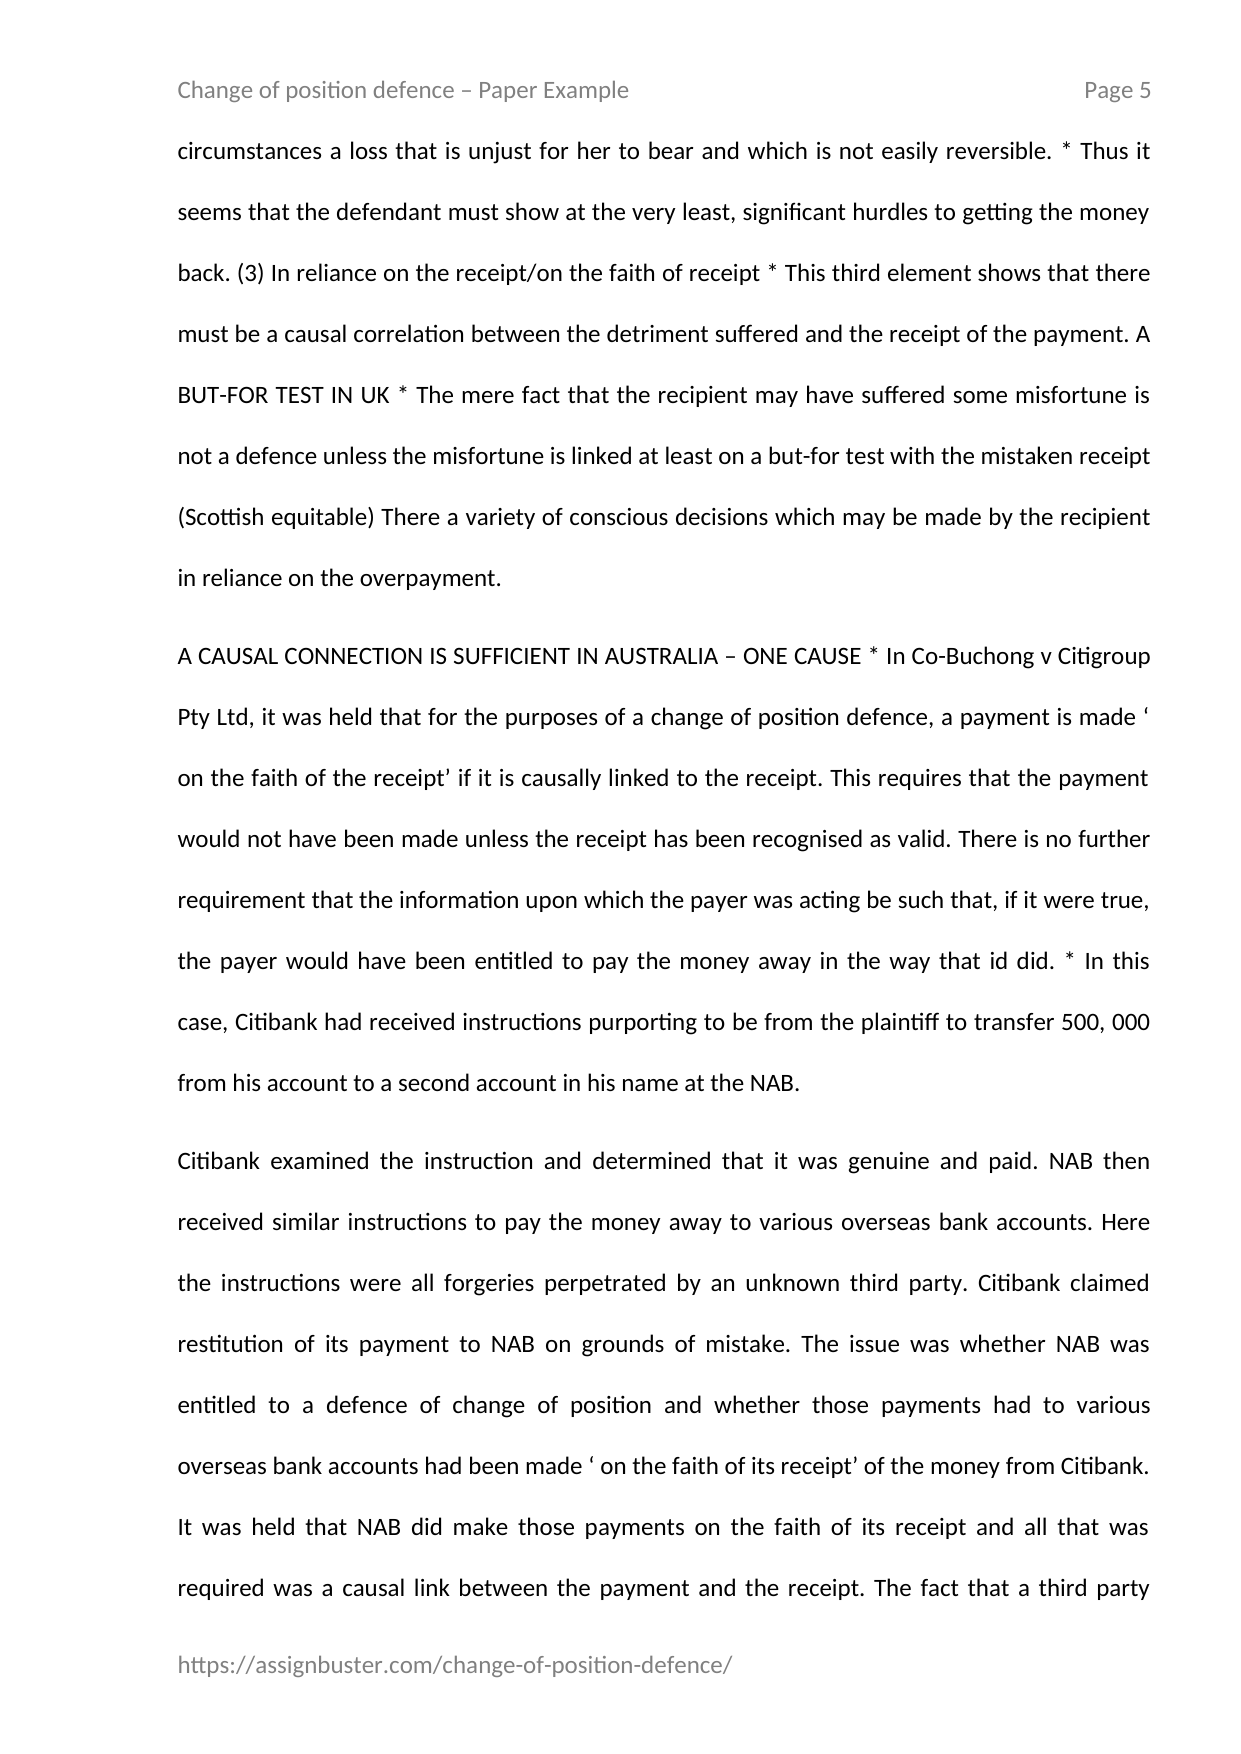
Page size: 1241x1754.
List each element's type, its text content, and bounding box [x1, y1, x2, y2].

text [177, 135, 1152, 593]
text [177, 1145, 1152, 1603]
text A CAUSAL CONNECTION IS SUFFICIENT IN AUSTRALIA – ONE CAUSE * In Co-Buchong v Citigroup Pty Ltd, it was held that for the purposes of a change of position defence, a payment is made ‘ on the faith of the receipt’ if it is causally linked to the receipt. This requires that the payment would not have been made unless the receipt has been recognised as valid. There is no further requirement that the information upon which the payer was acting be such that, if it were true, the payer would have been entitled to pay the money away in the way that id did. * In this case, Citibank had received instructions purporting to be from the plaintiff to transfer 500, 000 from his account to a second account in his name at the NAB. [177, 640, 1152, 1098]
